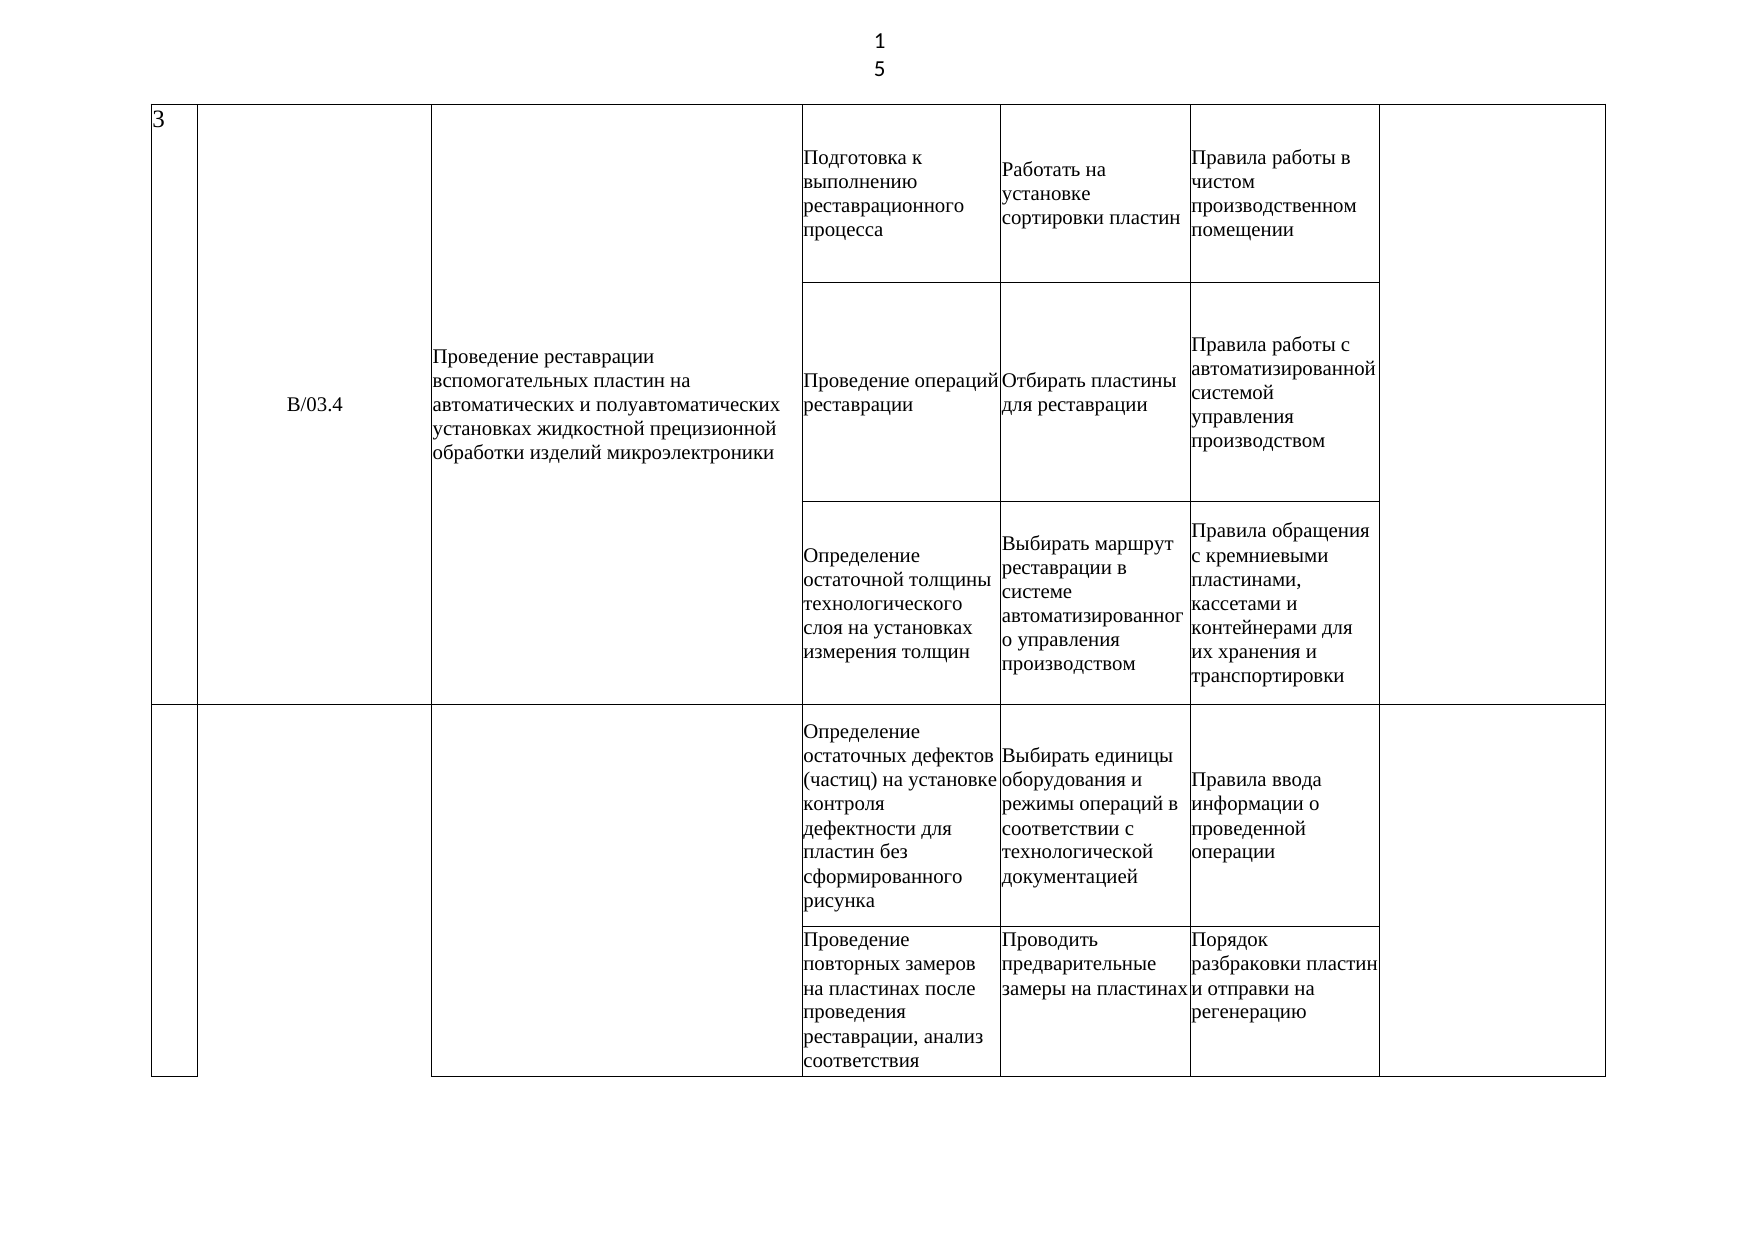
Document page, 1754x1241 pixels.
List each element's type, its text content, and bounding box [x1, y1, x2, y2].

table_cell Отбирать пластины для реставрации [1001, 283, 1190, 501]
table_cell Подготовка к выполнению реставрационного процесса [803, 105, 1000, 282]
table_cell В/03.4 [198, 105, 431, 704]
table_cell Правила работы в чистом производственном помещении [1191, 105, 1379, 282]
table_cell [198, 705, 431, 1076]
table_cell Выбирать единицы оборудования и режимы операций в соответствии с технологической документацией [1001, 705, 1190, 926]
table_cell [432, 705, 802, 1076]
table_cell Правила ввода информации о проведенной операции [1191, 705, 1379, 926]
table_cell [1380, 105, 1605, 704]
table_cell Работать на установке сортировки пластин [1001, 105, 1190, 282]
table_cell Выбирать маршрут реставрации в системе автоматизированного управления производством [1001, 502, 1190, 704]
table_cell Правила работы с автоматизированной системой управления производством [1191, 283, 1379, 501]
table_cell Порядок разбраковки пластин и отправки на регенерацию [1191, 927, 1379, 1076]
table_cell Проведение операций реставрации [803, 283, 1000, 501]
table_cell [1380, 705, 1605, 1076]
table_cell Проведение реставрации вспомогательных пластин на автоматических и полуавтоматических установках жидкостной прецизионной обработки изделий микроэлектроники [432, 105, 802, 704]
table_cell 3 [152, 105, 197, 704]
table_cell Проведение повторных замеров на пластинах после проведения реставрации, анализ соответствия полученных результатов нормам для каждого вида вспомогательных пластин [803, 927, 1000, 1076]
table_cell Определение остаточной толщины технологического слоя на установках измерения толщин [803, 502, 1000, 704]
table_cell Определение остаточных дефектов (частиц) на установке контроля дефектности для пластин без сформированного рисунка [803, 705, 1000, 926]
table_cell Правила обращения с кремниевыми пластинами, кассетами и контейнерами для их хранения и транспортировки [1191, 502, 1379, 704]
table_cell [152, 705, 197, 1076]
table_cell Проводить предварительные замеры на пластинах [1001, 927, 1190, 1076]
